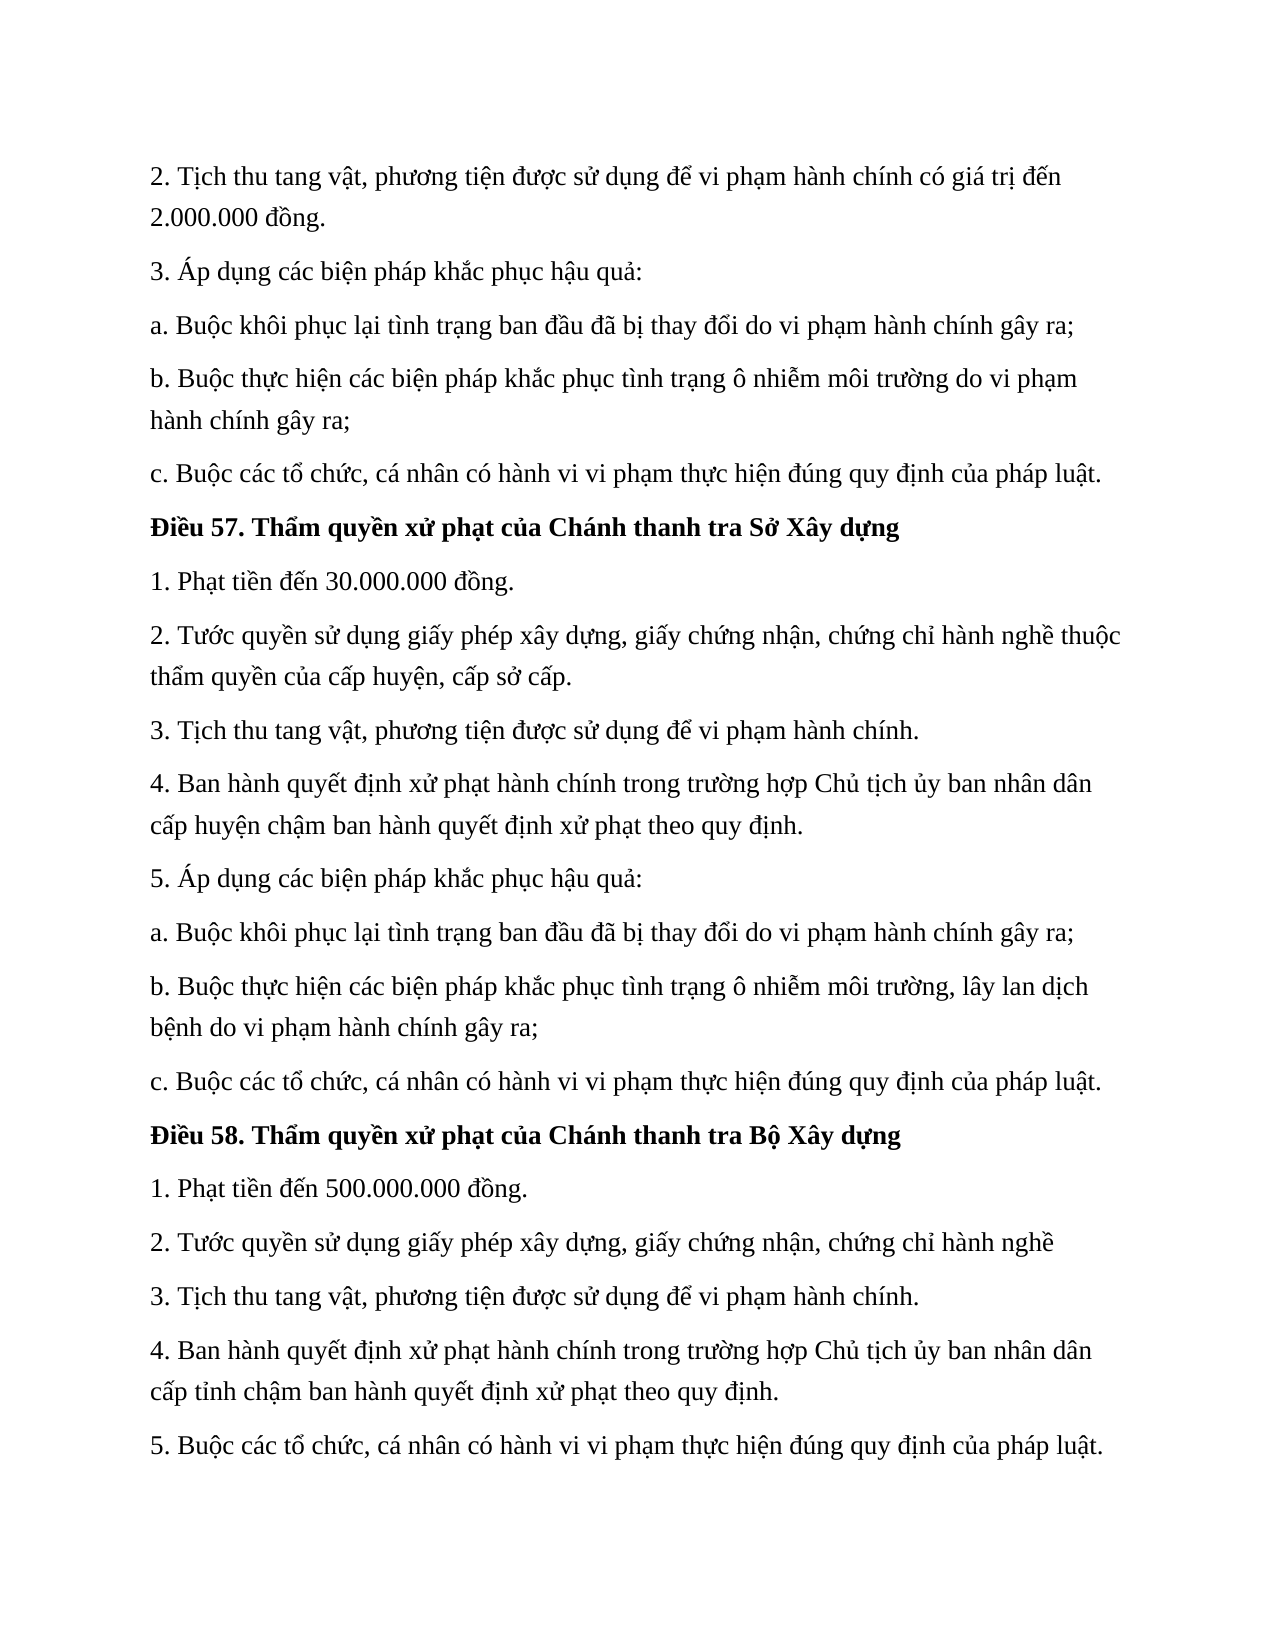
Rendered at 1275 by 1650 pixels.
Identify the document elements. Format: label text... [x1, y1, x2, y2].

text 2. Tước quyền sử dụng giấy phép xây dựng, giấy chứng nhận, chứng chỉ hành nghề [150, 1216, 1125, 1257]
text c. Buộc các tổ chức, cá nhân có hành vi vi phạm thực hiện đúng quy định của pháp luật. [150, 447, 1125, 489]
text c. Buộc các tổ chức, cá nhân có hành vi vi phạm thực hiện đúng quy định của pháp luật. [150, 1055, 1125, 1096]
text 2. Tịch thu tang vật, phương tiện được sử dụng để vi phạm hành chính có giá trị đến 2.000.000 đồng. [150, 150, 1125, 232]
text b. Buộc thực hiện các biện pháp khắc phục tình trạng ô nhiễm môi trường, lây lan dịch bệnh do vi phạm hành chính gây ra; [150, 960, 1125, 1042]
text b. Buộc thực hiện các biện pháp khắc phục tình trạng ô nhiễm môi trường do vi phạm hành chính gây ra; [150, 352, 1125, 435]
text Điều 57. Thẩm quyền xử phạt của Chánh thanh tra Sở Xây dựng [150, 501, 1125, 542]
text 1. Phạt tiền đến 30.000.000 đồng. [150, 555, 1125, 596]
text 4. Ban hành quyết định xử phạt hành chính trong trường hợp Chủ tịch ủy ban nhân dân cấp tỉnh chậm ban hành quyết định xử phạt theo quy định. [150, 1324, 1125, 1406]
text 5. Áp dụng các biện pháp khắc phục hậu quả: [150, 852, 1125, 894]
text 1. Phạt tiền đến 500.000.000 đồng. [150, 1162, 1125, 1204]
text 5. Buộc các tổ chức, cá nhân có hành vi vi phạm thực hiện đúng quy định của pháp luật. [150, 1419, 1125, 1460]
text a. Buộc khôi phục lại tình trạng ban đầu đã bị thay đổi do vi phạm hành chính gây ra; [150, 299, 1125, 340]
text 2. Tước quyền sử dụng giấy phép xây dựng, giấy chứng nhận, chứng chỉ hành nghề thuộc thẩm quyền của cấp huyện, cấp sở cấp. [150, 609, 1125, 691]
text 4. Ban hành quyết định xử phạt hành chính trong trường hợp Chủ tịch ủy ban nhân dân cấp huyện chậm ban hành quyết định xử phạt theo quy định. [150, 757, 1125, 840]
text 3. Tịch thu tang vật, phương tiện được sử dụng để vi phạm hành chính. [150, 704, 1125, 745]
text 3. Tịch thu tang vật, phương tiện được sử dụng để vi phạm hành chính. [150, 1270, 1125, 1311]
text 3. Áp dụng các biện pháp khắc phục hậu quả: [150, 245, 1125, 286]
text a. Buộc khôi phục lại tình trạng ban đầu đã bị thay đổi do vi phạm hành chính gây ra; [150, 906, 1125, 947]
text Điều 58. Thẩm quyền xử phạt của Chánh thanh tra Bộ Xây dựng [150, 1109, 1125, 1150]
